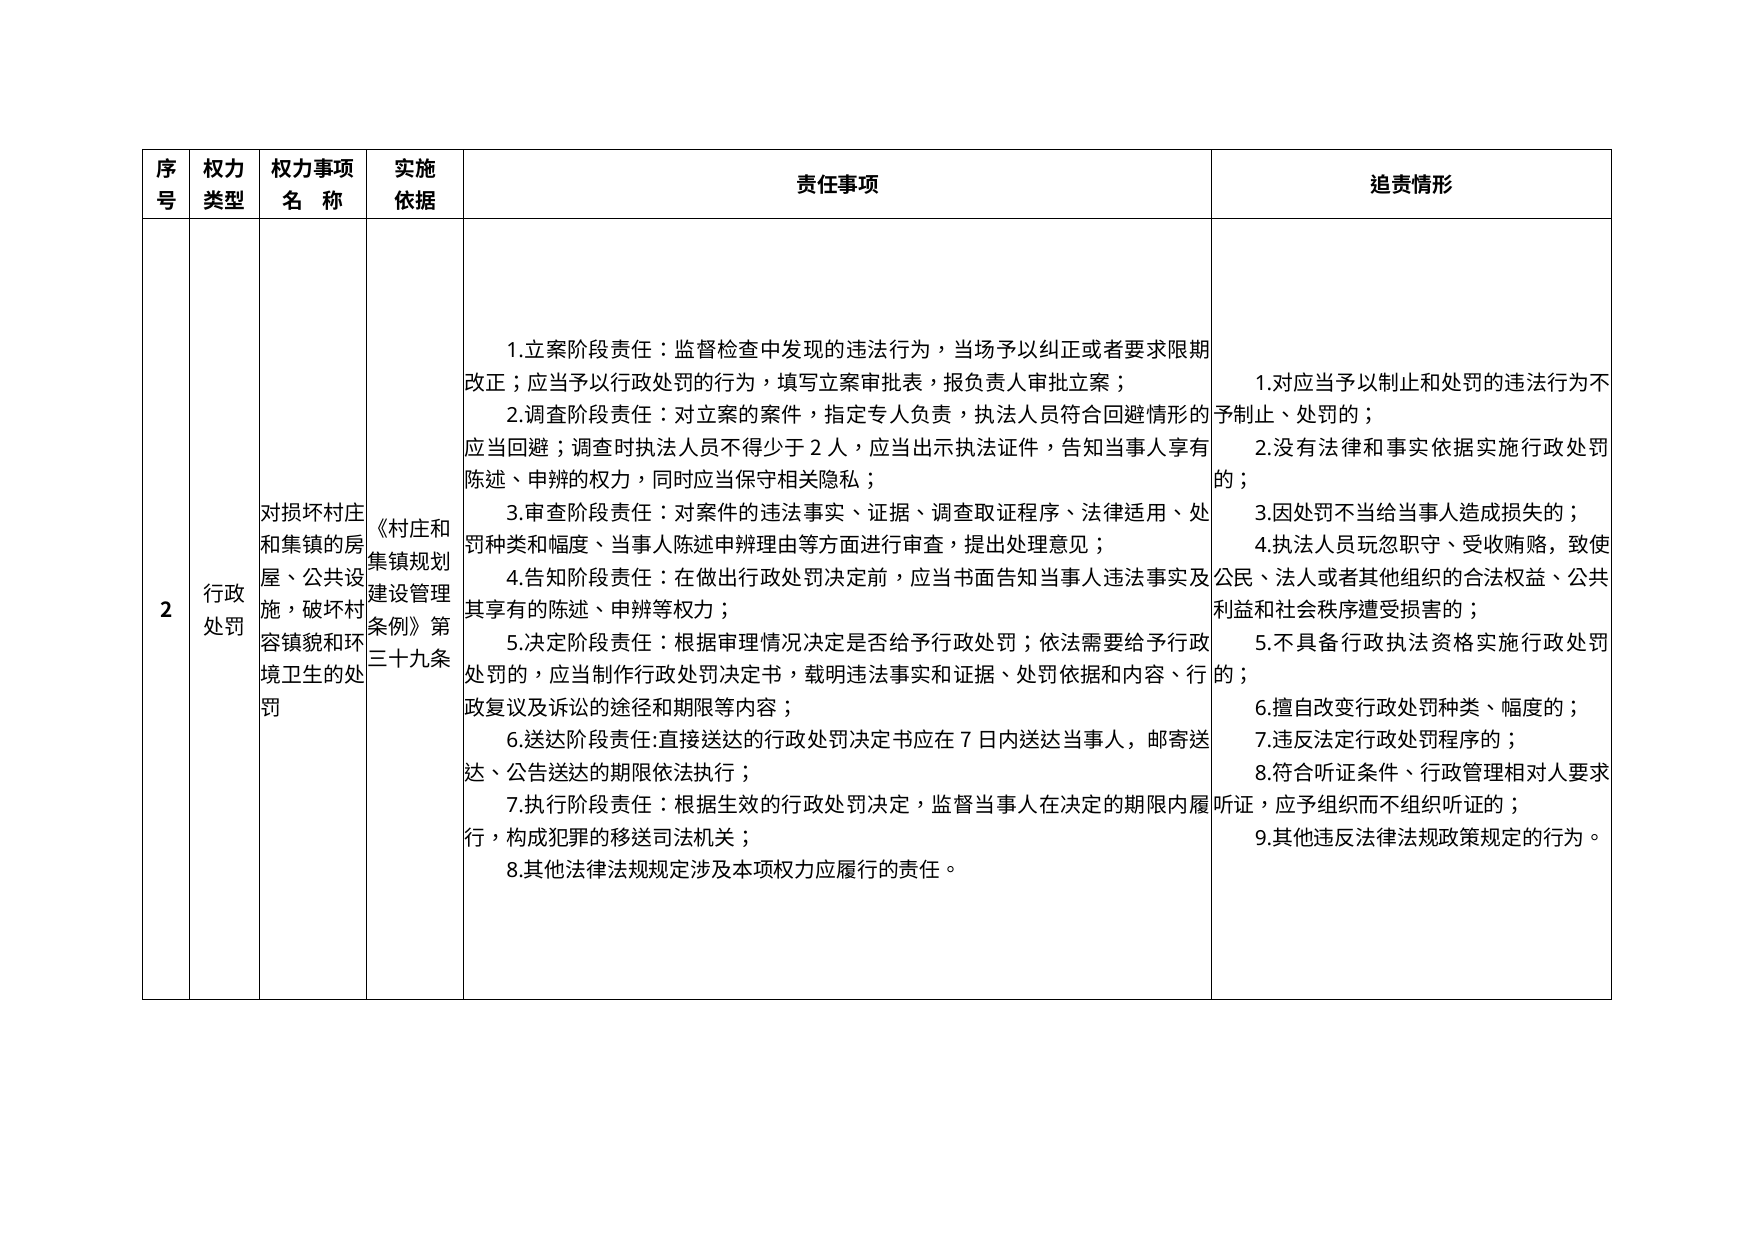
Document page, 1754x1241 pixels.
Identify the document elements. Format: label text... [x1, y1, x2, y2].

table_header 实施 依据 [367, 150, 463, 217]
table_cell 《村庄和集镇规划建设管理条例》第三十九条 [367, 219, 463, 999]
table_cell 对损坏村庄和集镇的房屋、公共设施，破坏村容镇貌和环境卫生的处罚 [260, 219, 366, 999]
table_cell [1212, 219, 1611, 999]
table_header 责任事项 [464, 150, 1211, 217]
table_cell 行政 处罚 [190, 219, 259, 999]
table_header 追责情形 [1212, 150, 1611, 217]
table_cell 2 [143, 219, 189, 999]
table_header 序 号 [143, 150, 189, 217]
table_header 权力 类型 [190, 150, 259, 217]
table_header 权力事项 名 称 [260, 150, 366, 217]
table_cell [464, 219, 1211, 999]
